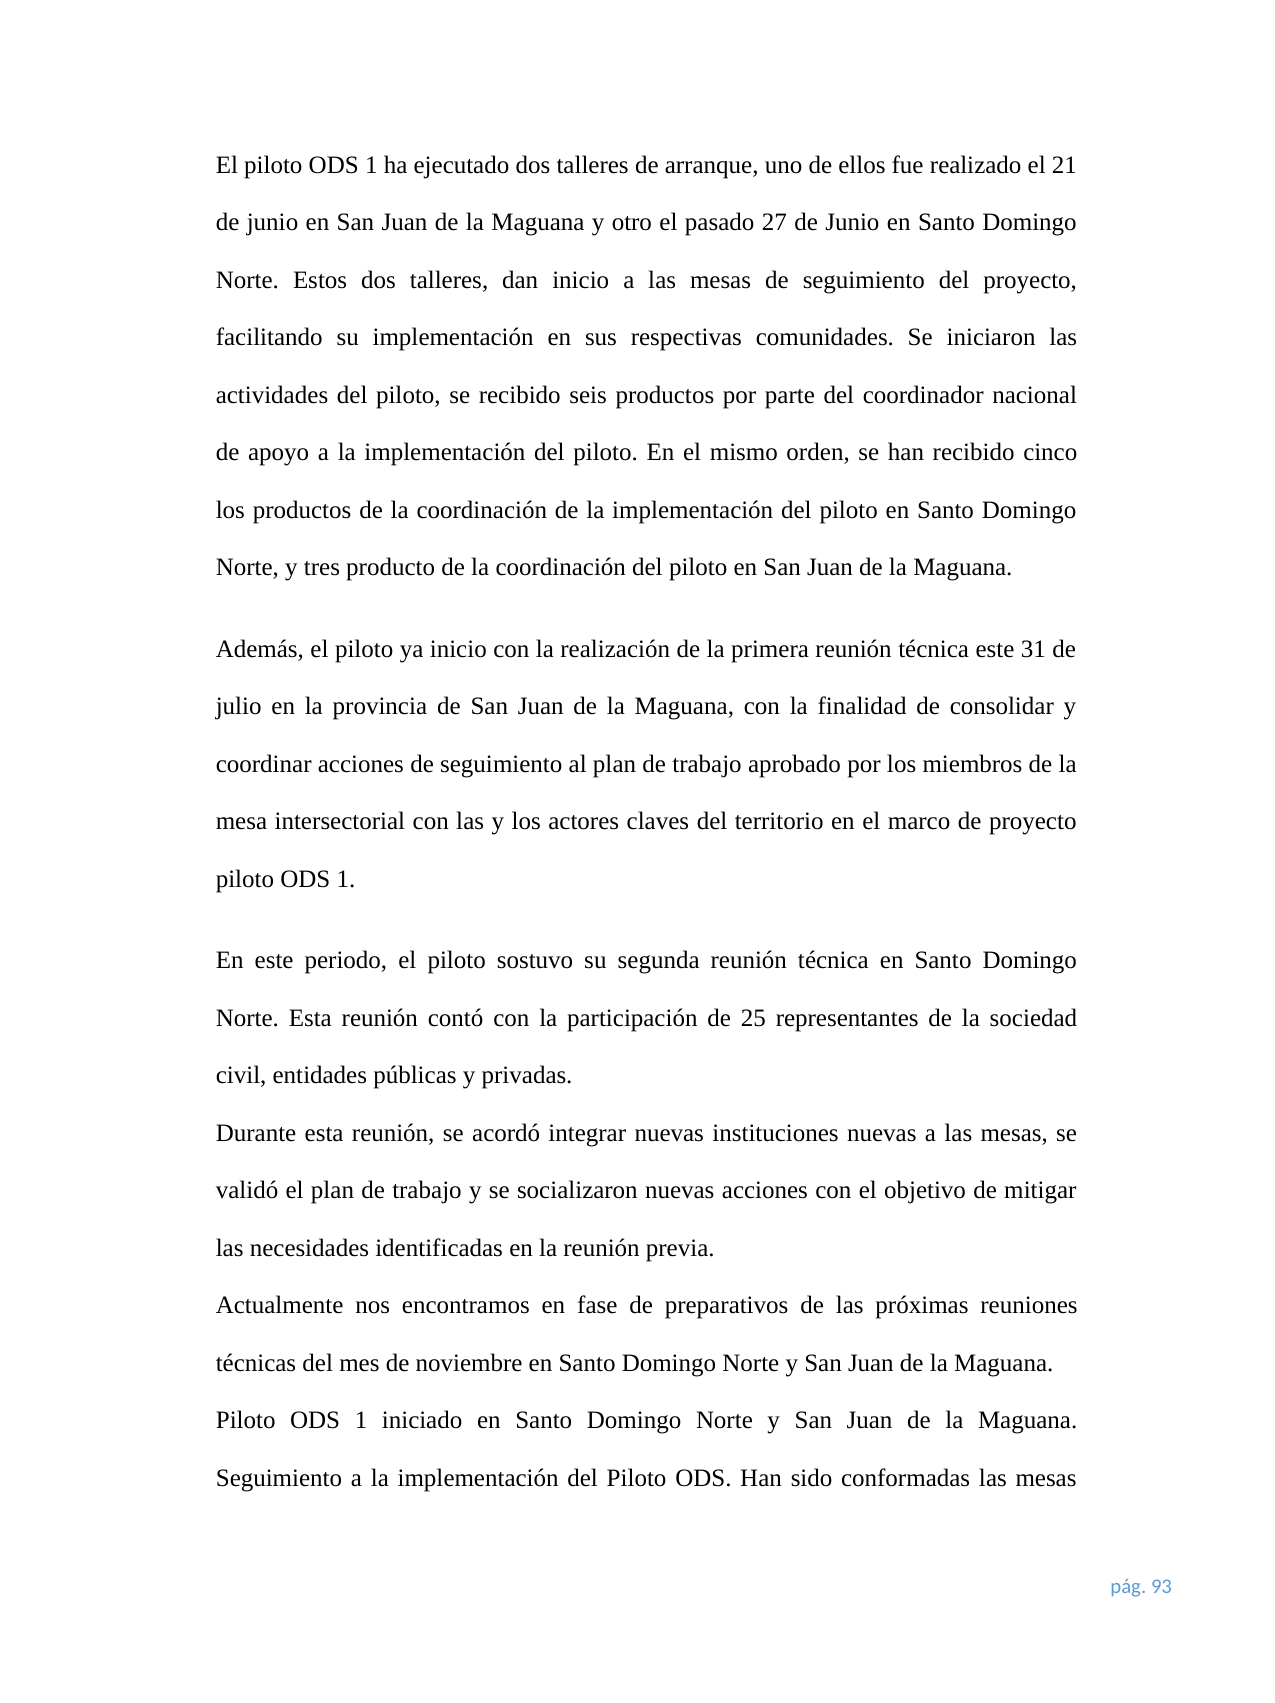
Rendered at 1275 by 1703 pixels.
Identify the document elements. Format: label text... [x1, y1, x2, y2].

list Actualmente nos encontramos en fase de preparativos de las próximas reuniones técnicas del mes de noviembre en Santo Domingo Norte y San Juan de la Maguana. [216, 1290, 1078, 1377]
list En este periodo, el piloto sostuvo su segunda reunión técnica en Santo Domingo Norte. Esta reunión contó con la participación de 25 representantes de la sociedad civil, entidades públicas y privadas. [216, 945, 1078, 1089]
list El piloto ODS 1 ha ejecutado dos talleres de arranque, uno de ellos fue realizado el 21 de junio en San Juan de la Maguana y otro el pasado 27 de Junio en Santo Domingo Norte. Estos dos talleres, dan inicio a las mesas de seguimiento del proyecto, facilitando su implementación en sus respectivas comunidades. Se iniciaron las actividades del piloto, se recibido seis productos por parte del coordinador nacional de apoyo a la implementación del piloto. En el mismo orden, se han recibido cinco los productos de la coordinación de la implementación del piloto en Santo Domingo Norte, y tres producto de la coordinación del piloto en San Juan de la Maguana. [216, 150, 1078, 581]
list Durante esta reunión, se acordó integrar nuevas instituciones nuevas a las mesas, se validó el plan de trabajo y se socializaron nuevas acciones con el objetivo de mitigar las necesidades identificadas en la reunión previa. [216, 1118, 1078, 1262]
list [216, 1405, 1078, 1492]
list Además, el piloto ya inicio con la realización de la primera reunión técnica este 31 de julio en la provincia de San Juan de la Maguana, con la finalidad de consolidar y coordinar acciones de seguimiento al plan de trabajo aprobado por los miembros de la mesa intersectorial con las y los actores claves del territorio en el marco de proyecto piloto ODS 1. [216, 634, 1078, 893]
